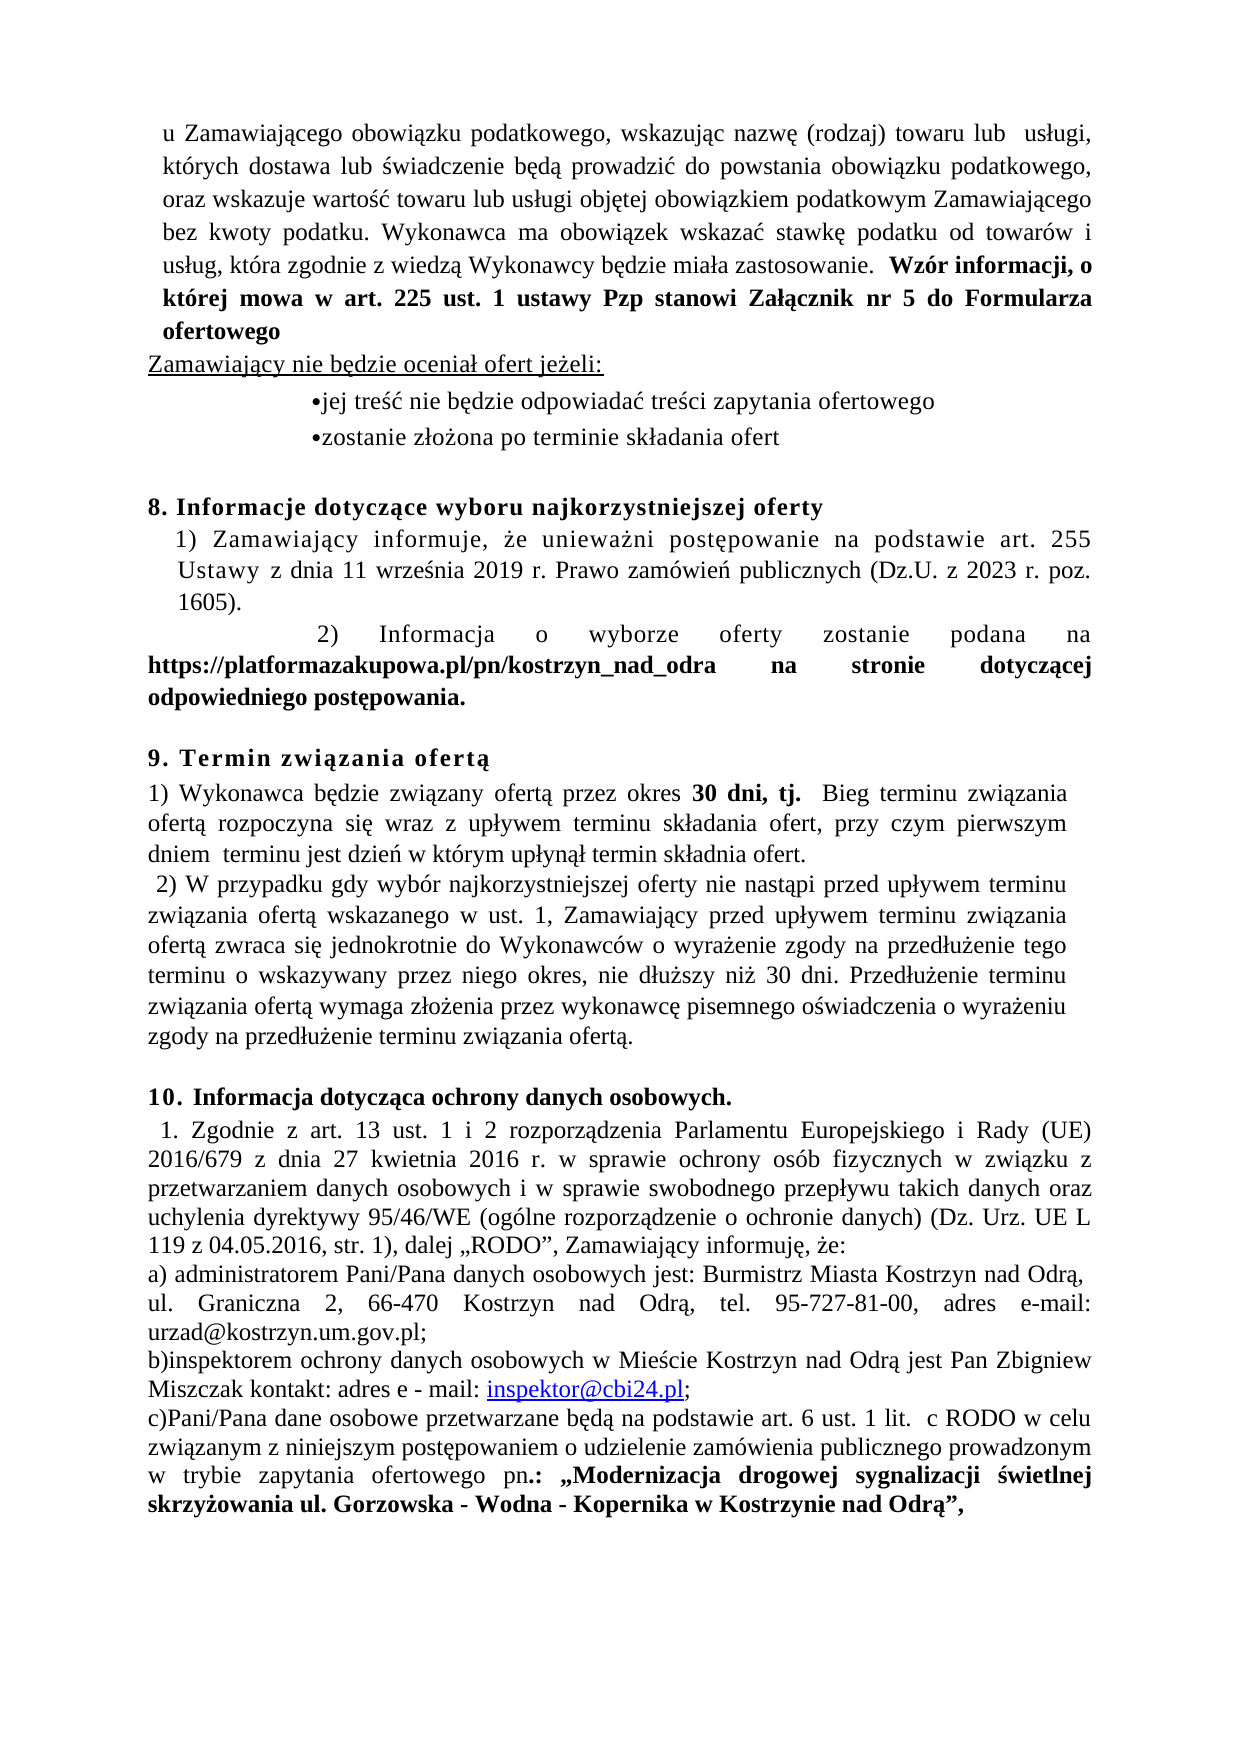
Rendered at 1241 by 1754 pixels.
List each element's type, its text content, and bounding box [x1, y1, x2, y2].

list zostanie złożona po terminie składania ofert [313, 422, 1093, 451]
text a) administratorem Pani/Pana danych osobowych jest: Burmistrz Miasta Kostrzyn nad Odrą, ul. Graniczna 2, 66-470 Kostrzyn nad Odrą, tel. 95-727-81-00, adres e-mail: urzad@kostrzyn.um.gov.pl; [148, 1259, 1093, 1345]
text b)inspektorem ochrony danych osobowych w Mieście Kostrzyn nad Odrą jest Pan Zbigniew Miszczak kontakt: adres e - mail: inspektor@cbi24.pl; [148, 1345, 1093, 1403]
text 8. Informacje dotyczące wyboru najkorzystniejszej oferty [148, 492, 1093, 521]
text Zamawiający nie będzie oceniał ofert jeżeli: [148, 349, 1093, 378]
text 1. Zgodnie z art. 13 ust. 1 i 2 rozporządzenia Parlamentu Europejskiego i Rady (UE) 2016/679 z dnia 27 kwietnia 2016 r. w sprawie ochrony osób fizycznych w związku z przetwarzaniem danych osobowych i w sprawie swobodnego przepływu takich danych oraz uchylenia dyrektywy 95/46/WE (ogólne rozporządzenie o ochronie danych) (Dz. Urz. UE L 119 z 04.05.2016, str. 1), dalej „RODO”, Zamawiający informuję, że: [148, 1115, 1093, 1259]
text 10. Informacja dotycząca ochrony danych osobowych. [148, 1082, 1093, 1111]
text 2) Informacja o wyborze oferty zostanie podana na https://platformazakupowa.pl/pn/kostrzyn_nad_odra na stronie dotyczącej odpowiedniego postępowania. [118, 619, 1093, 711]
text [148, 118, 1093, 345]
text 1) Wykonawca będzie związany ofertą przez okres 30 dni, tj. Bieg terminu związania ofertą rozpoczyna się wraz z upływem terminu składania ofert, przy czym pierwszym dniem terminu jest dzień w którym upłynął termin składnia ofert. [148, 778, 1068, 868]
text c)Pani/Pana dane osobowe przetwarzane będą na podstawie art. 6 ust. 1 lit. c RODO w celu związanym z niniejszym postępowaniem o udzielenie zamówienia publicznego prowadzonym w trybie zapytania ofertowego pn.: „Modernizacja drogowej sygnalizacji świetlnej skrzyżowania ul. Gorzowska - Wodna - Kopernika w Kostrzynie nad Odrą”, [148, 1403, 1093, 1518]
text 1) Zamawiający informuje, że unieważni postępowanie na podstawie art. 255 Ustawy z dnia 11 września 2019 r. Prawo zamówień publicznych (Dz.U. z 2023 r. poz. 1605). [118, 524, 1093, 616]
text 9. Termin związania ofertą [148, 743, 1089, 772]
list jej treść nie będzie odpowiadać treści zapytania ofertowego [313, 386, 1093, 415]
text 2) W przypadku gdy wybór najkorzystniejszej oferty nie nastąpi przed upływem terminu związania ofertą wskazanego w ust. 1, Zamawiający przed upływem terminu związania ofertą zwraca się jednokrotnie do Wykonawców o wyrażenie zgody na przedłużenie tego terminu o wskazywany przez niego okres, nie dłuższy niż 30 dni. Przedłużenie terminu związania ofertą wymaga złożenia przez wykonawcę pisemnego oświadczenia o wyrażeniu zgody na przedłużenie terminu związania ofertą. [148, 869, 1068, 1050]
